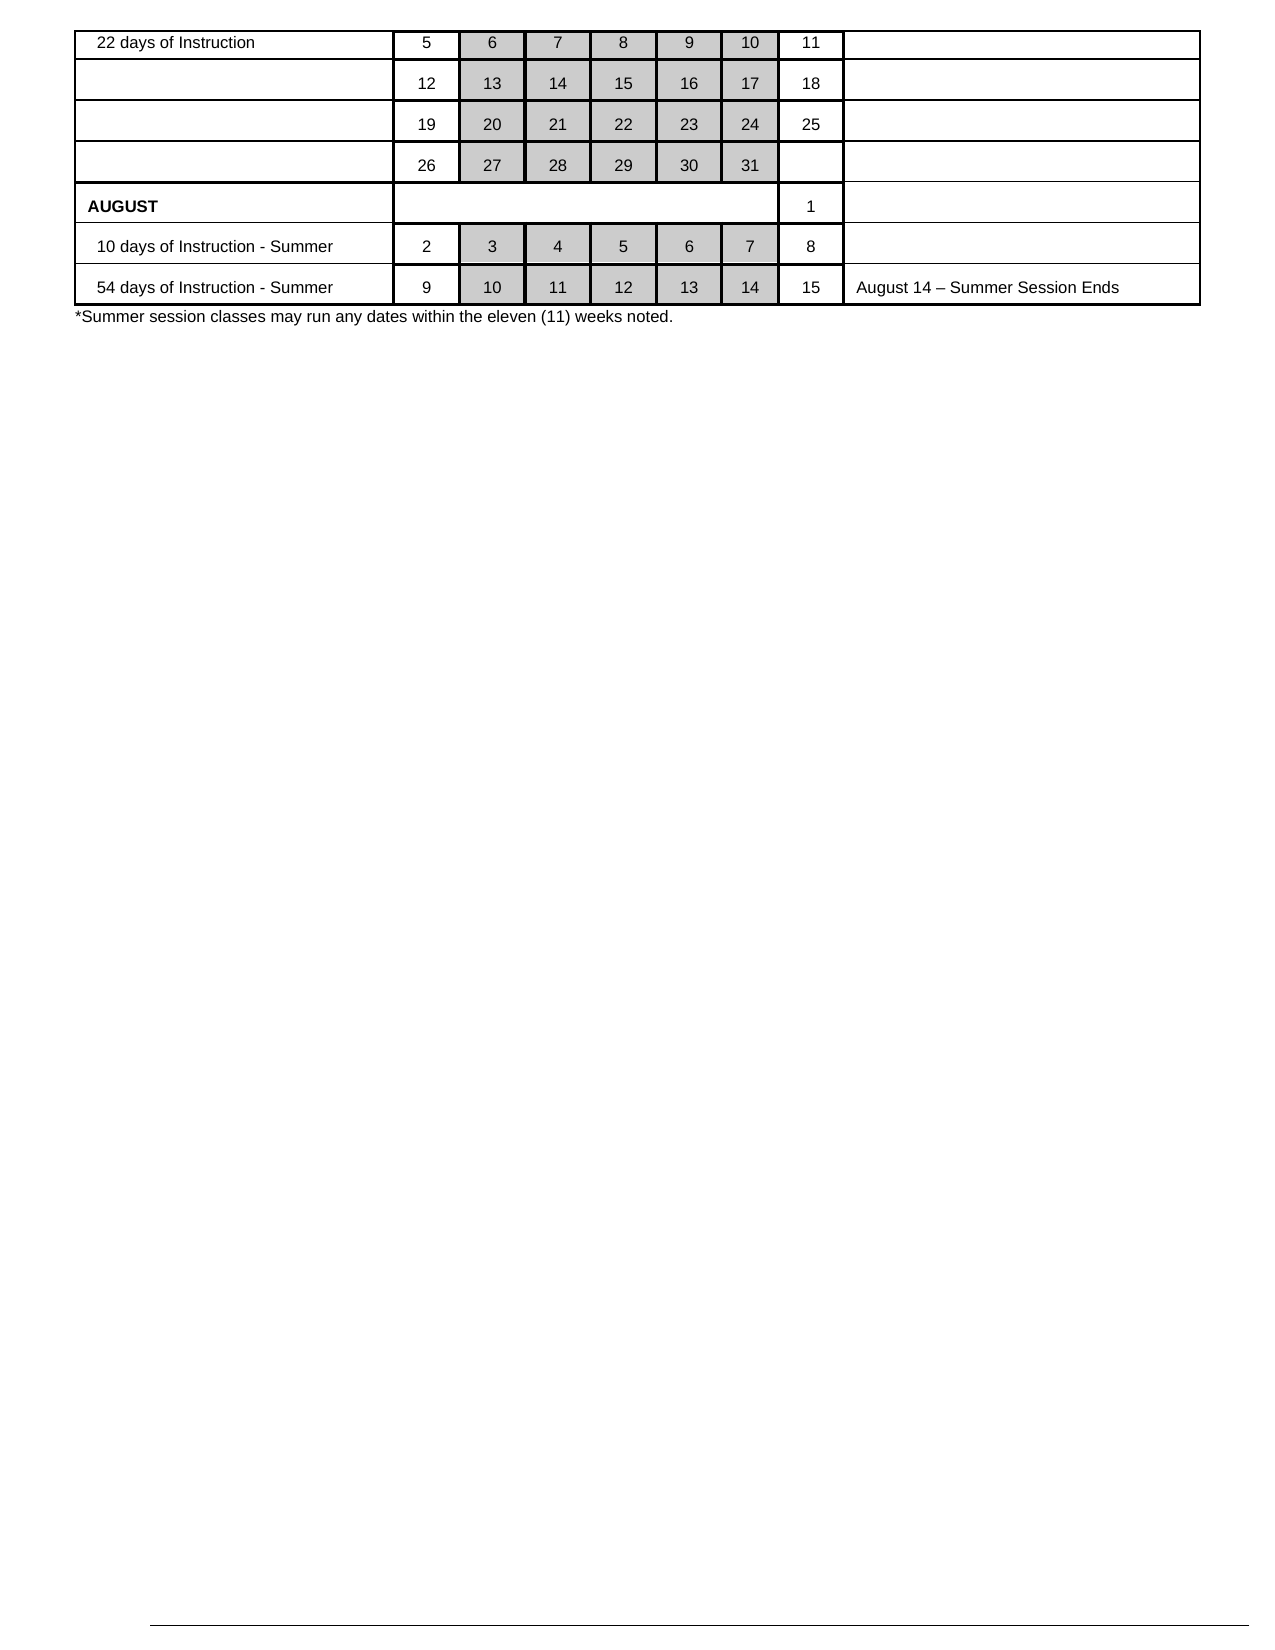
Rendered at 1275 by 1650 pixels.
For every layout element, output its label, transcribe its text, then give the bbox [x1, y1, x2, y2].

table_cell 2 [395, 225, 458, 262]
table_cell 30 [658, 143, 720, 181]
table_cell 23 [658, 102, 720, 140]
table_cell 15 [592, 61, 655, 99]
table_cell 19 [395, 102, 458, 140]
table_cell 8 [592, 33, 655, 58]
table_cell 13 [461, 61, 523, 99]
table_cell 10 days of Instruction - Summer [76, 223, 392, 262]
table_cell 16 [658, 61, 720, 99]
table_cell 3 [461, 225, 523, 262]
table_cell 20 [461, 102, 523, 140]
table_cell 18 [780, 61, 842, 99]
table_cell 6 [658, 225, 720, 262]
table_cell 17 [723, 61, 777, 99]
text *Summer session classes may run any dates within the eleven (11) weeks noted. [75, 306, 1275, 326]
table_cell 21 [527, 102, 589, 140]
table_cell 24 [723, 102, 777, 140]
table_cell 4 [527, 225, 589, 262]
table_cell [780, 143, 842, 181]
table_cell 14 [723, 266, 777, 303]
table_cell 8 [780, 225, 842, 262]
table_cell 6 [461, 33, 523, 58]
table_cell 22 [592, 102, 655, 140]
table_cell [845, 142, 1199, 181]
table_cell 28 [527, 143, 589, 181]
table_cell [76, 32, 392, 58]
table_cell 7 [723, 225, 777, 262]
table_cell 1 [780, 184, 842, 222]
table_cell AUGUST [76, 184, 392, 222]
table_cell [845, 101, 1199, 140]
table_cell 54 days of Instruction - Summer [76, 264, 392, 303]
table_cell 7 [527, 33, 589, 58]
table_cell August 14 – Summer Session Ends [845, 264, 1199, 303]
table_cell 9 [658, 33, 720, 58]
table_cell 5 [395, 33, 458, 58]
table_cell 29 [592, 143, 655, 181]
table_cell 12 [395, 61, 458, 99]
table_cell 11 [780, 33, 842, 58]
table_cell [845, 32, 1199, 58]
table_cell [76, 101, 392, 140]
table_cell [76, 60, 392, 99]
table_cell 26 [395, 143, 458, 181]
table_cell 13 [658, 266, 720, 303]
table_cell [395, 184, 722, 222]
table_cell 5 [592, 225, 655, 262]
table_cell [76, 142, 392, 181]
table_cell 10 [723, 33, 777, 58]
table_cell 27 [461, 143, 523, 181]
table_cell 9 [395, 266, 458, 303]
table_cell 15 [780, 266, 842, 303]
table_cell 25 [780, 102, 842, 140]
table_cell 11 [527, 266, 589, 303]
table_cell 12 [592, 266, 655, 303]
table_cell [845, 223, 1199, 262]
table_cell 10 [461, 266, 523, 303]
table_cell [845, 182, 1199, 222]
table_cell [722, 184, 777, 222]
table_cell 31 [723, 143, 777, 181]
table_cell [845, 60, 1199, 99]
table_cell 14 [527, 61, 589, 99]
